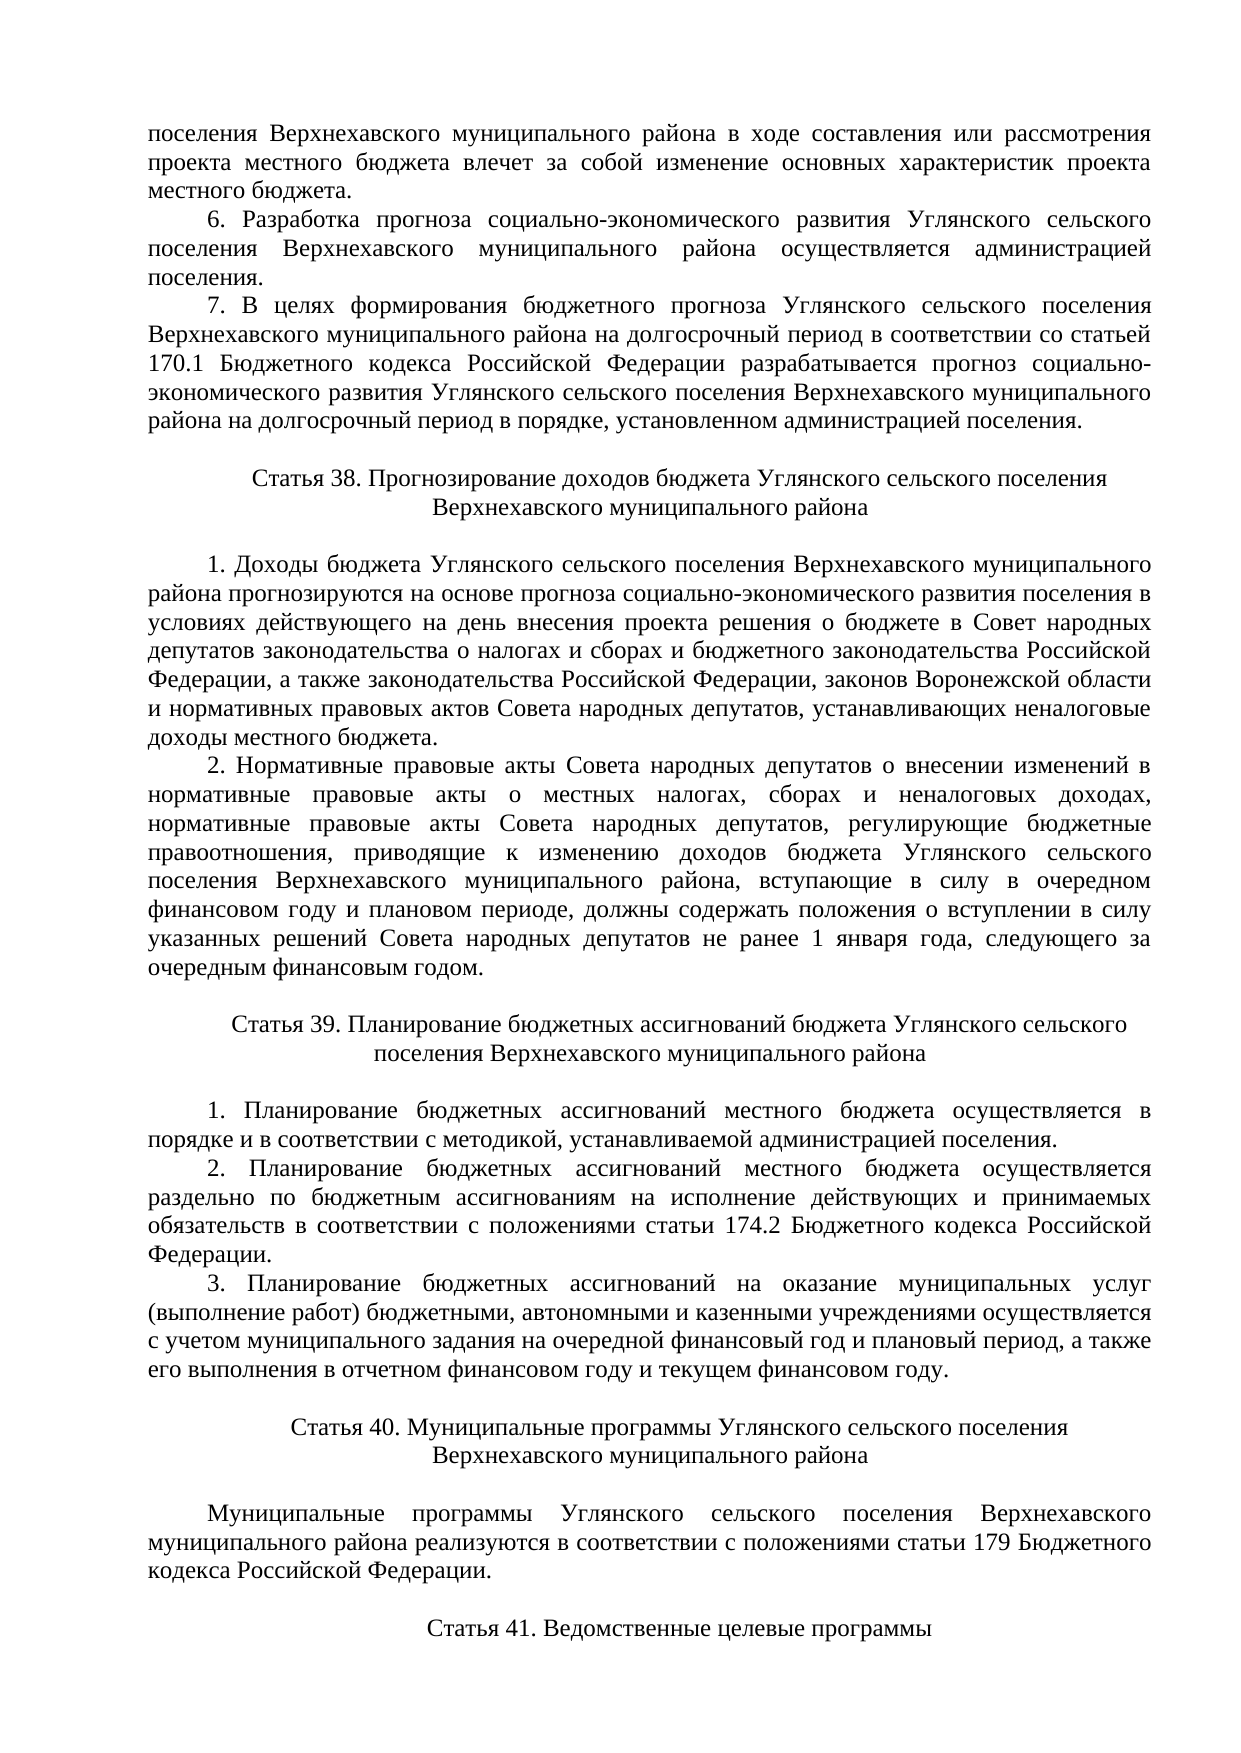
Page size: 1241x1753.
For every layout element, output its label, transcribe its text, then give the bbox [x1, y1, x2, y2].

text Статья 39. Планирование бюджетных ассигнований бюджета Углянского сельского поселения Верхнехавского муниципального района [148, 1009, 1152, 1067]
text Статья 38. Прогнозирование доходов бюджета Углянского сельского поселения Верхнехавского муниципального района [148, 463, 1152, 521]
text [148, 118, 1152, 204]
text 1. Планирование бюджетных ассигнований местного бюджета осуществляется в порядке и в соответствии с методикой, устанавливаемой администрацией поселения. [148, 1096, 1152, 1153]
text 6. Разработка прогноза социально-экономического развития Углянского сельского поселения Верхнехавского муниципального района осуществляется администрацией поселения. [148, 204, 1152, 291]
text Статья 40. Муниципальные программы Углянского сельского поселения Верхнехавского муниципального района [148, 1412, 1152, 1469]
text Муниципальные программы Углянского сельского поселения Верхнехавского муниципального района реализуются в соответствии с положениями статьи 179 Бюджетного кодекса Российской Федерации. [148, 1498, 1152, 1584]
text 7. В целях формирования бюджетного прогноза Углянского сельского поселения Верхнехавского муниципального района на долгосрочный период в соответствии со статьей 170.1 Бюджетного кодекса Российской Федерации разрабатывается прогноз социально-экономического развития Углянского сельского поселения Верхнехавского муниципального района на долгосрочный период в порядке, установленном администрацией поселения. [148, 291, 1152, 434]
text 3. Планирование бюджетных ассигнований на оказание муниципальных услуг (выполнение работ) бюджетными, автономными и казенными учреждениями осуществляется с учетом муниципального задания на очередной финансовый год и плановый период, а также его выполнения в отчетном финансовом году и текущем финансовом году. [148, 1268, 1152, 1383]
text 2. Нормативные правовые акты Совета народных депутатов о внесении изменений в нормативные правовые акты о местных налогах, сборах и неналоговых доходах, нормативные правовые акты Совета народных депутатов, регулирующие бюджетные правоотношения, приводящие к изменению доходов бюджета Углянского сельского поселения Верхнехавского муниципального района, вступающие в силу в очередном финансовом году и плановом периоде, должны содержать положения о вступлении в силу указанных решений Совета народных депутатов не ранее 1 января года, следующего за очередным финансовым годом. [148, 751, 1152, 981]
text 1. Доходы бюджета Углянского сельского поселения Верхнехавского муниципального района прогнозируются на основе прогноза социально-экономического развития поселения в условиях действующего на день внесения проекта решения о бюджете в Совет народных депутатов законодательства о налогах и сборах и бюджетного законодательства Российской Федерации, а также законодательства Российской Федерации, законов Воронежской области и нормативных правовых актов Совета народных депутатов, устанавливающих неналоговые доходы местного бюджета. [148, 549, 1152, 751]
text Статья 41. Ведомственные целевые программы [148, 1613, 1152, 1642]
text 2. Планирование бюджетных ассигнований местного бюджета осуществляется раздельно по бюджетным ассигнованиям на исполнение действующих и принимаемых обязательств в соответствии с положениями статьи 174.2 Бюджетного кодекса Российской Федерации. [148, 1153, 1152, 1268]
